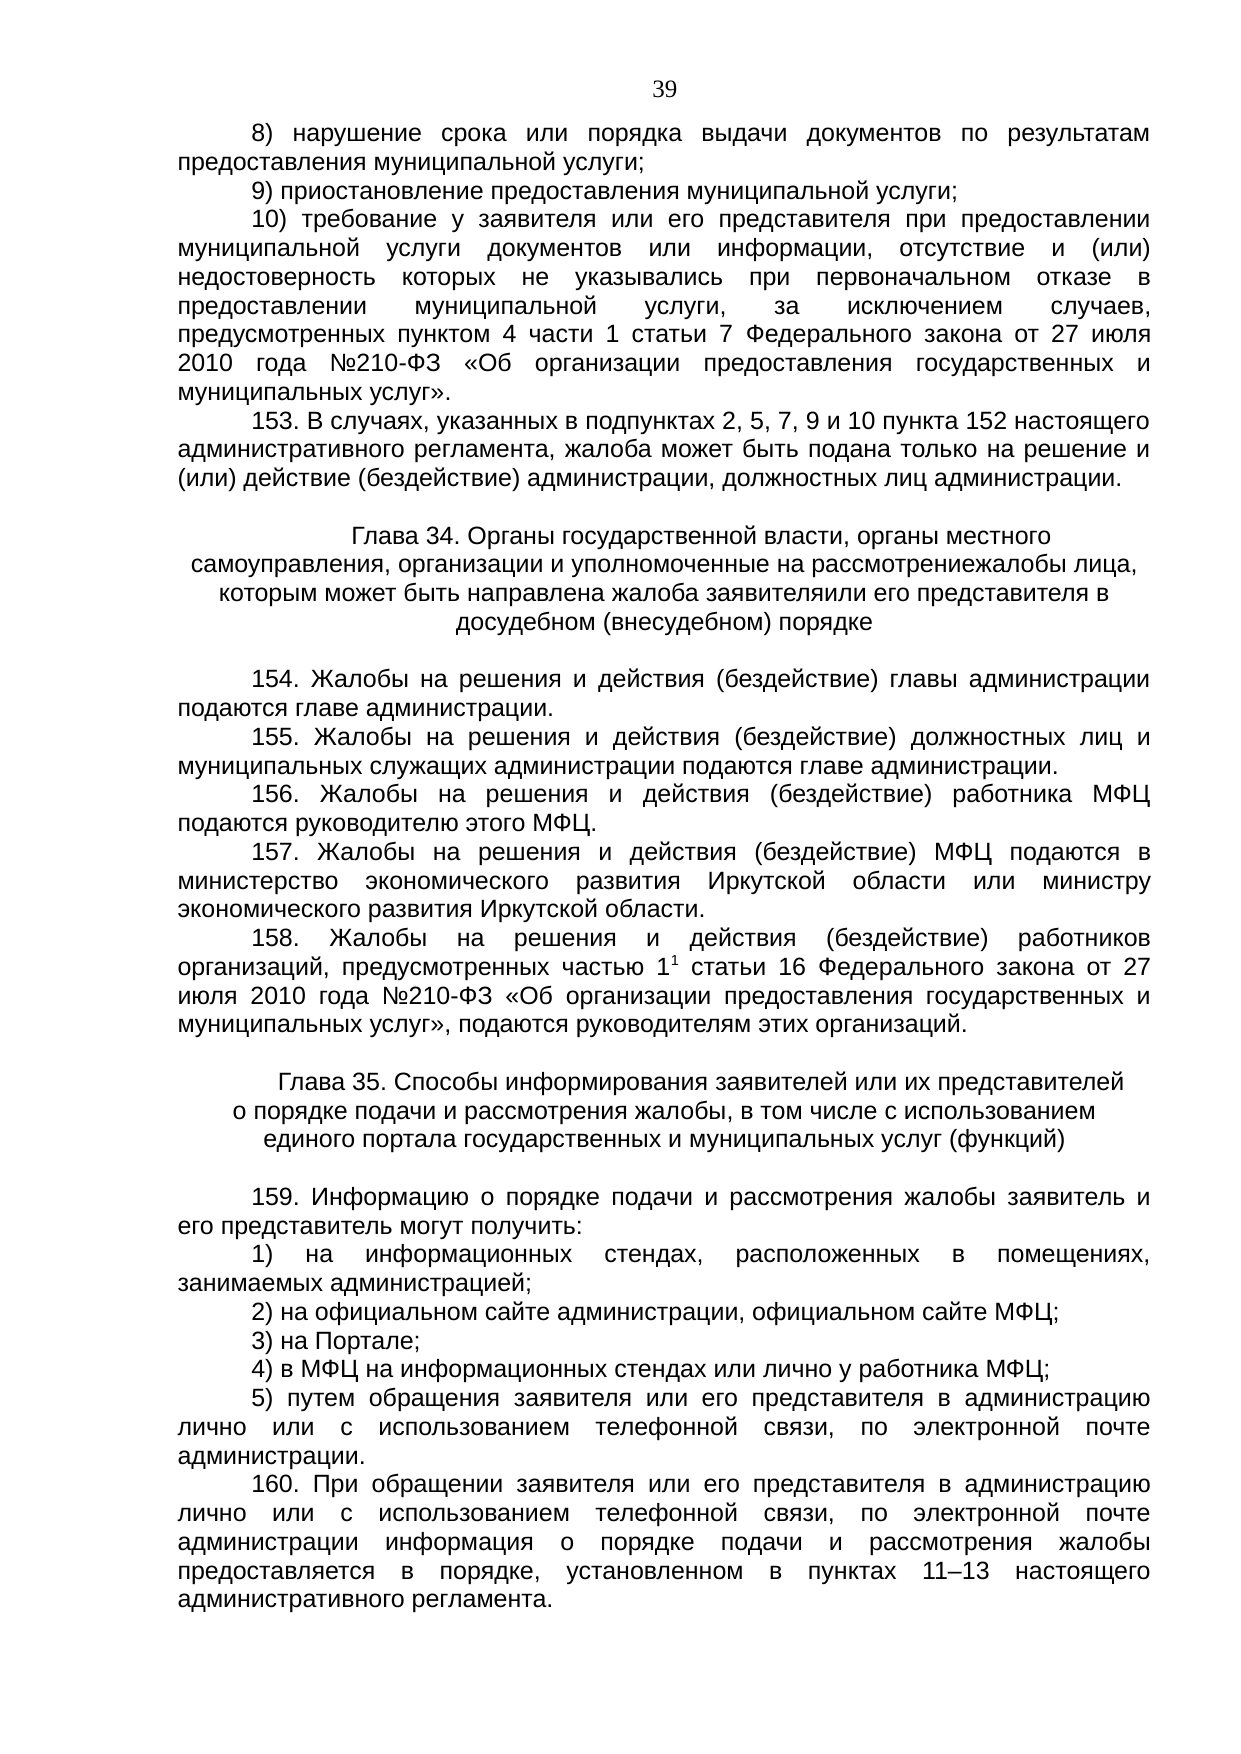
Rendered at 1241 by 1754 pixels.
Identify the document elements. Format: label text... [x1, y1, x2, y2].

text 154. Жалобы на решения и действия (бездействие) главы администрации подаются главе администрации. [177, 664, 1152, 722]
text Глава 35. Способы информирования заявителей или их представителей о порядке подачи и рассмотрения жалобы, в том числе с использованием единого портала государственных и муниципальных услуг (функций) [177, 1067, 1152, 1153]
text 160. При обращении заявителя или его представителя в администрацию лично или с использованием телефонной связи, по электронной почте администрации информация о порядке подачи и рассмотрения жалобы предоставляется в порядке, установленном в пунктах 11–13 настоящего административного регламента. [177, 1469, 1152, 1613]
text 158. Жалобы на решения и действия (бездействие) работников организаций, предусмотренных частью 11 статьи 16 Федерального закона от 27 июля 2010 года №210-ФЗ «Об организации предоставления государственных и муниципальных услуг», подаются руководителям этих организаций. [177, 923, 1152, 1038]
text 3) на Портале; [177, 1326, 1152, 1354]
text 9) приостановление предоставления муниципальной услуги; [177, 176, 1152, 204]
text 155. Жалобы на решения и действия (бездействие) должностных лиц и муниципальных служащих администрации подаются главе администрации. [177, 722, 1152, 779]
text 1) на информационных стендах, расположенных в помещениях, занимаемых администрацией; [177, 1239, 1152, 1297]
text 157. Жалобы на решения и действия (бездействие) МФЦ подаются в министерство экономического развития Иркутской области или министру экономического развития Иркутской области. [177, 837, 1152, 923]
text 4) в МФЦ на информационных стендах или лично у работника МФЦ; [177, 1354, 1152, 1383]
text Глава 34. Органы государственной власти, органы местного самоуправления, организации и уполномоченные на рассмотрениежалобы лица, которым может быть направлена жалоба заявителяили его представителя в досудебном (внесудебном) порядке [177, 521, 1152, 636]
text 8) нарушение срока или порядка выдачи документов по результатам предоставления муниципальной услуги; [177, 118, 1152, 176]
text 156. Жалобы на решения и действия (бездействие) работника МФЦ подаются руководителю этого МФЦ. [177, 779, 1152, 837]
text 2) на официальном сайте администрации, официальном сайте МФЦ; [177, 1297, 1152, 1326]
text 153. В случаях, указанных в подпунктах 2, 5, 7, 9 и 10 пункта 152 настоящего административного регламента, жалоба может быть подана только на решение и (или) действие (бездействие) администрации, должностных лиц администрации. [177, 406, 1152, 492]
text 5) путем обращения заявителя или его представителя в администрацию лично или с использованием телефонной связи, по электронной почте администрации. [177, 1383, 1152, 1469]
text 159. Информацию о порядке подачи и рассмотрения жалобы заявитель и его представитель могут получить: [177, 1182, 1152, 1239]
text 10) требование у заявителя или его представителя при предоставлении муниципальной услуги документов или информации, отсутствие и (или) недостоверность которых не указывались при первоначальном отказе в предоставлении муниципальной услуги, за исключением случаев, предусмотренных пунктом 4 части 1 статьи 7 Федерального закона от 27 июля 2010 года №210-ФЗ «Об организации предоставления государственных и муниципальных услуг». [177, 204, 1152, 406]
